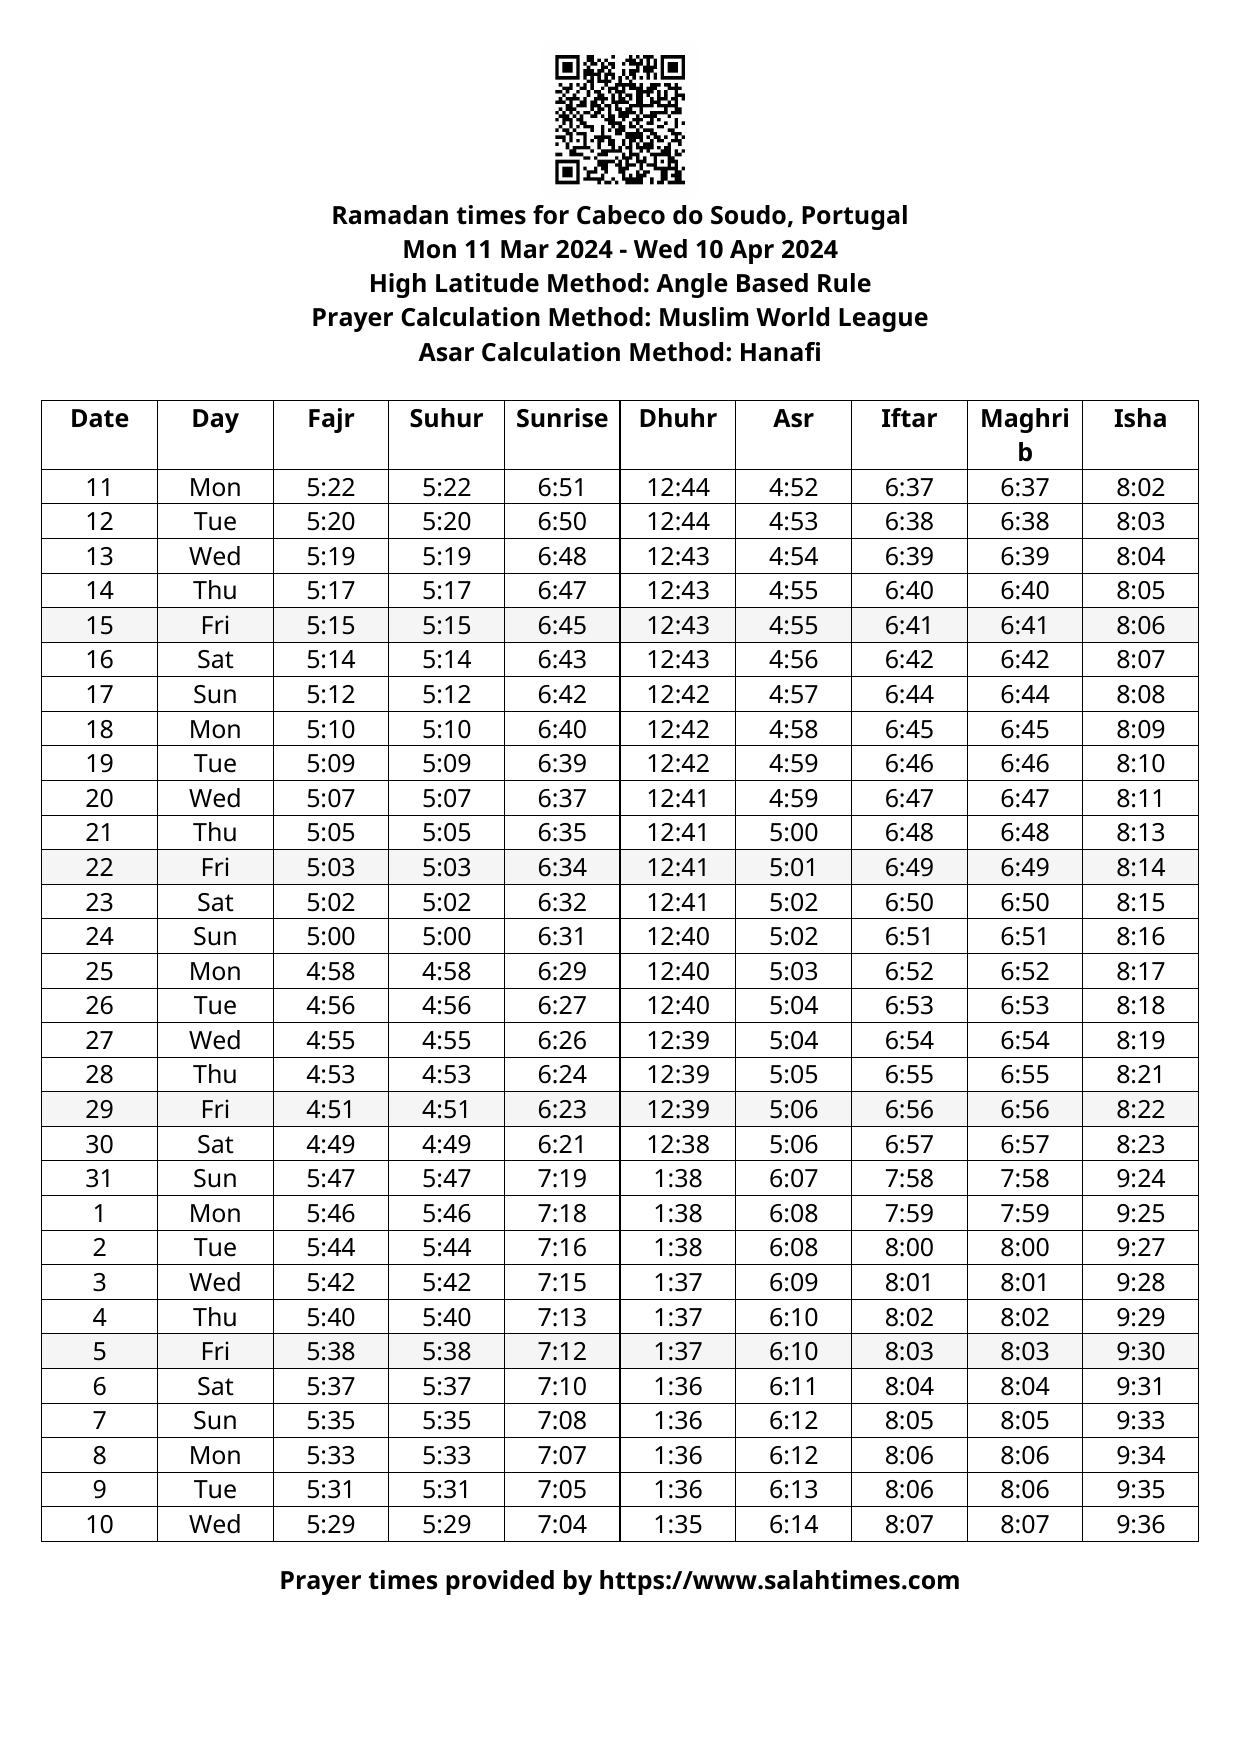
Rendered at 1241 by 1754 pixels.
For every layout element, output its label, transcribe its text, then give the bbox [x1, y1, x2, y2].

table_cell 12:43 [621, 574, 735, 607]
table_cell 5:01 [736, 850, 851, 884]
table_cell 5:03 [389, 850, 504, 884]
table_cell 5:46 [389, 1196, 504, 1229]
table_cell 6:29 [505, 954, 619, 987]
table_cell 7:59 [968, 1196, 1082, 1229]
table_cell 8:00 [852, 1231, 967, 1264]
table_cell 6:44 [852, 677, 967, 711]
table_cell 9:33 [1083, 1404, 1198, 1437]
table_cell 7:07 [505, 1438, 619, 1472]
table_cell 7:58 [852, 1161, 967, 1195]
table_cell 9:36 [1083, 1507, 1198, 1541]
table_cell 1:37 [621, 1334, 735, 1368]
table_cell 12:43 [621, 608, 735, 642]
table_cell 8:17 [1083, 954, 1198, 987]
table_cell 4:55 [736, 608, 851, 642]
table_cell 5:19 [389, 539, 504, 572]
table_cell 7:19 [505, 1161, 619, 1195]
text Mon 11 Mar 2024 - Wed 10 Apr 2024 [42, 232, 1198, 266]
table_cell 4:58 [274, 954, 388, 987]
table_cell 4:53 [736, 504, 851, 538]
table_cell 5:38 [389, 1334, 504, 1368]
table_cell 6:40 [852, 574, 967, 607]
table_cell 5:31 [274, 1473, 388, 1506]
table_cell Sat [158, 643, 273, 676]
table_cell Mon [158, 1438, 273, 1472]
table_cell 6:34 [505, 850, 619, 884]
table_cell 8:07 [852, 1507, 967, 1541]
table_cell 5:47 [389, 1161, 504, 1195]
table_cell 6:27 [505, 989, 619, 1022]
table_cell 8:15 [1083, 885, 1198, 918]
table_cell 1:36 [621, 1438, 735, 1472]
table_cell 5:04 [736, 989, 851, 1022]
table_cell 27 [42, 1023, 157, 1057]
table_cell 6:41 [968, 608, 1082, 642]
table_cell 9:35 [1083, 1473, 1198, 1506]
table_cell 5:33 [274, 1438, 388, 1472]
table_cell Wed [158, 1507, 273, 1541]
table_cell 6:47 [852, 781, 967, 814]
table_cell 4 [42, 1300, 157, 1333]
table_cell 28 [42, 1058, 157, 1091]
table_header Fajr [274, 401, 388, 469]
table_cell Sat [158, 885, 273, 918]
table_cell 5:03 [736, 954, 851, 987]
table_cell 6:08 [736, 1231, 851, 1264]
table_cell 5:15 [274, 608, 388, 642]
table_cell 5:06 [736, 1092, 851, 1126]
table_cell 6:37 [852, 470, 967, 503]
table_cell 5:15 [389, 608, 504, 642]
table_cell 4:49 [274, 1127, 388, 1160]
table_cell 6:43 [505, 643, 619, 676]
table_cell 12:40 [621, 989, 735, 1022]
table_cell 4:55 [274, 1023, 388, 1057]
table_cell 4:55 [389, 1023, 504, 1057]
table_cell 6:35 [505, 816, 619, 849]
text Ramadan times for Cabeco do Soudo, Portugal [42, 198, 1198, 232]
table_cell 8:16 [1083, 919, 1198, 953]
table_cell 5:40 [389, 1300, 504, 1333]
table_cell 5:09 [274, 746, 388, 780]
table_cell 8:11 [1083, 781, 1198, 814]
table_cell 15 [42, 608, 157, 642]
table_cell 8:06 [968, 1438, 1082, 1472]
table_cell 5:37 [389, 1369, 504, 1402]
table_cell 5:14 [389, 643, 504, 676]
table_cell 6:42 [852, 643, 967, 676]
table_cell Tue [158, 746, 273, 780]
table_cell 6:14 [736, 1507, 851, 1541]
table_cell 6:47 [968, 781, 1082, 814]
table_cell 6:51 [505, 470, 619, 503]
table_cell 6:42 [505, 677, 619, 711]
table_cell 5:29 [389, 1507, 504, 1541]
table_cell 5:02 [736, 885, 851, 918]
table_cell 23 [42, 885, 157, 918]
table_cell 5:00 [274, 919, 388, 953]
table_cell Fri [158, 1334, 273, 1368]
table_cell 2 [42, 1231, 157, 1264]
table_cell 4:56 [736, 643, 851, 676]
table_header Iftar [852, 401, 967, 469]
table_cell 8:03 [1083, 504, 1198, 538]
table_cell 5:12 [274, 677, 388, 711]
table_cell 6:38 [852, 504, 967, 538]
table_cell 4:49 [389, 1127, 504, 1160]
table_cell 6:39 [852, 539, 967, 572]
table_cell 4:54 [736, 539, 851, 572]
table_cell 6:40 [968, 574, 1082, 607]
table_cell 5:07 [389, 781, 504, 814]
table_cell 1:36 [621, 1404, 735, 1437]
table_cell 5:44 [274, 1231, 388, 1264]
table_cell 7:04 [505, 1507, 619, 1541]
table_cell 8:04 [852, 1369, 967, 1402]
table_cell Mon [158, 470, 273, 503]
table_cell 9:28 [1083, 1265, 1198, 1299]
table_cell 9:27 [1083, 1231, 1198, 1264]
table_cell 8:10 [1083, 746, 1198, 780]
table_cell 4:59 [736, 781, 851, 814]
table_cell 7:58 [968, 1161, 1082, 1195]
table_cell 8 [42, 1438, 157, 1472]
table_cell 6:56 [968, 1092, 1082, 1126]
table_cell 5:42 [274, 1265, 388, 1299]
table_cell 6:45 [505, 608, 619, 642]
table_cell 5:00 [389, 919, 504, 953]
table_cell 12:39 [621, 1023, 735, 1057]
table_cell 5:09 [389, 746, 504, 780]
table_cell 6:46 [852, 746, 967, 780]
table_cell 4:51 [389, 1092, 504, 1126]
table_cell 5:22 [389, 470, 504, 503]
table_cell 16 [42, 643, 157, 676]
table_cell 7:16 [505, 1231, 619, 1264]
table_cell 3 [42, 1265, 157, 1299]
table_cell 7:12 [505, 1334, 619, 1368]
table_cell 6:57 [968, 1127, 1082, 1160]
table_cell 8:06 [968, 1473, 1082, 1506]
table_cell Sun [158, 1404, 273, 1437]
table_cell 8:23 [1083, 1127, 1198, 1160]
text Prayer times provided by https://www.salahtimes.com [42, 1563, 1198, 1597]
table_cell 8:08 [1083, 677, 1198, 711]
table_cell 6:08 [736, 1196, 851, 1229]
table_cell 6:39 [968, 539, 1082, 572]
table_cell 9:29 [1083, 1300, 1198, 1333]
table_cell 6:48 [968, 816, 1082, 849]
table_cell 6:55 [852, 1058, 967, 1091]
table_cell Thu [158, 816, 273, 849]
table_cell 8:03 [968, 1334, 1082, 1368]
table_cell 31 [42, 1161, 157, 1195]
table_cell 8:04 [1083, 539, 1198, 572]
table_cell Wed [158, 1023, 273, 1057]
table_cell 6:45 [852, 712, 967, 745]
table_cell 6:38 [968, 504, 1082, 538]
table_cell 5:14 [274, 643, 388, 676]
table_cell 13 [42, 539, 157, 572]
table_cell 6:23 [505, 1092, 619, 1126]
table_cell 6:47 [505, 574, 619, 607]
table_header Day [158, 401, 273, 469]
table_cell 6:45 [968, 712, 1082, 745]
table_cell 8:04 [968, 1369, 1082, 1402]
table_cell 6:52 [968, 954, 1082, 987]
table_cell 1:36 [621, 1473, 735, 1506]
table_cell 6:21 [505, 1127, 619, 1160]
table_cell 5:17 [274, 574, 388, 607]
table_cell 5:19 [274, 539, 388, 572]
table_cell 6:50 [505, 504, 619, 538]
table_cell Thu [158, 1058, 273, 1091]
table_cell 6:39 [505, 746, 619, 780]
table_cell 6:50 [852, 885, 967, 918]
table_cell 9 [42, 1473, 157, 1506]
table_cell 4:58 [389, 954, 504, 987]
table_cell 6:57 [852, 1127, 967, 1160]
table_cell 5:17 [389, 574, 504, 607]
table_cell 9:34 [1083, 1438, 1198, 1472]
table_cell 4:57 [736, 677, 851, 711]
table_cell 6:44 [968, 677, 1082, 711]
table_cell 5:46 [274, 1196, 388, 1229]
table_cell 6:48 [505, 539, 619, 572]
table_cell 8:21 [1083, 1058, 1198, 1091]
table_cell 8:09 [1083, 712, 1198, 745]
table_cell 6 [42, 1369, 157, 1402]
table_cell Sun [158, 1161, 273, 1195]
table_cell Fri [158, 850, 273, 884]
table_cell 8:03 [852, 1334, 967, 1368]
table_header Asr [736, 401, 851, 469]
table_cell 12:44 [621, 504, 735, 538]
table_cell 21 [42, 816, 157, 849]
table_cell 6:49 [968, 850, 1082, 884]
table_cell 8:18 [1083, 989, 1198, 1022]
table_cell Sun [158, 919, 273, 953]
table_cell 10 [42, 1507, 157, 1541]
table_cell 5:20 [274, 504, 388, 538]
table_cell 6:10 [736, 1300, 851, 1333]
table_cell 1:36 [621, 1369, 735, 1402]
table_cell 4:59 [736, 746, 851, 780]
table_cell 5:00 [736, 816, 851, 849]
table_cell 12:43 [621, 539, 735, 572]
table_cell 12:41 [621, 850, 735, 884]
table_cell 4:52 [736, 470, 851, 503]
table_cell 9:31 [1083, 1369, 1198, 1402]
table_cell 8:00 [968, 1231, 1082, 1264]
table_header Dhuhr [621, 401, 735, 469]
table_cell Mon [158, 954, 273, 987]
table_cell 4:53 [389, 1058, 504, 1091]
table_cell 6:41 [852, 608, 967, 642]
table_cell 1:35 [621, 1507, 735, 1541]
table_cell 6:53 [968, 989, 1082, 1022]
table_cell 5:20 [389, 504, 504, 538]
table_cell Tue [158, 504, 273, 538]
table_cell 12:44 [621, 470, 735, 503]
table_cell 9:24 [1083, 1161, 1198, 1195]
table_header Suhur [389, 401, 504, 469]
table_cell 1:37 [621, 1265, 735, 1299]
table_cell 4:51 [274, 1092, 388, 1126]
table_cell 5:03 [274, 850, 388, 884]
table_cell 1:37 [621, 1300, 735, 1333]
table_cell 5:05 [274, 816, 388, 849]
table_cell 6:07 [736, 1161, 851, 1195]
table_cell 5:12 [389, 677, 504, 711]
table_cell 6:12 [736, 1404, 851, 1437]
table_cell 8:05 [1083, 574, 1198, 607]
table_cell 8:02 [852, 1300, 967, 1333]
table_cell 7:59 [852, 1196, 967, 1229]
table_cell 6:54 [852, 1023, 967, 1057]
table_cell 5:37 [274, 1369, 388, 1402]
table_cell 24 [42, 919, 157, 953]
table_cell 12 [42, 504, 157, 538]
table_cell 12:42 [621, 677, 735, 711]
table_cell 22 [42, 850, 157, 884]
picture [542, 41, 699, 198]
table_cell 19 [42, 746, 157, 780]
table_cell 6:54 [968, 1023, 1082, 1057]
table_cell 14 [42, 574, 157, 607]
table_cell 8:06 [852, 1473, 967, 1506]
table_cell 8:05 [852, 1404, 967, 1437]
table_cell Mon [158, 712, 273, 745]
table_cell 6:51 [852, 919, 967, 953]
table_cell 5:35 [389, 1404, 504, 1437]
table_cell 5:31 [389, 1473, 504, 1506]
table_cell 1:38 [621, 1231, 735, 1264]
table_cell 9:25 [1083, 1196, 1198, 1229]
table_cell 4:56 [389, 989, 504, 1022]
table_cell Sat [158, 1369, 273, 1402]
table_cell 6:50 [968, 885, 1082, 918]
table_cell Mon [158, 1196, 273, 1229]
table_cell 7 [42, 1404, 157, 1437]
table_cell 12:40 [621, 954, 735, 987]
table_cell 4:53 [274, 1058, 388, 1091]
table_cell 11 [42, 470, 157, 503]
table_cell 8:07 [968, 1507, 1082, 1541]
table_cell 6:09 [736, 1265, 851, 1299]
table_header Maghrib [968, 401, 1082, 469]
table_cell 12:41 [621, 781, 735, 814]
table_cell 8:01 [852, 1265, 967, 1299]
table_cell 8:06 [1083, 608, 1198, 642]
table_cell 12:39 [621, 1058, 735, 1091]
table_cell 6:48 [852, 816, 967, 849]
table_cell Fri [158, 1092, 273, 1126]
table_cell 5:02 [736, 919, 851, 953]
table_cell Tue [158, 989, 273, 1022]
table_cell 5:22 [274, 470, 388, 503]
table_cell 18 [42, 712, 157, 745]
table_cell 4:58 [736, 712, 851, 745]
table_cell 5:05 [736, 1058, 851, 1091]
table_cell 12:41 [621, 816, 735, 849]
table_cell 6:52 [852, 954, 967, 987]
table_cell 7:18 [505, 1196, 619, 1229]
table_cell Tue [158, 1231, 273, 1264]
table_cell 1:38 [621, 1196, 735, 1229]
table_cell 5:05 [389, 816, 504, 849]
table_cell Wed [158, 781, 273, 814]
table_cell 7:13 [505, 1300, 619, 1333]
table_cell 5:33 [389, 1438, 504, 1472]
table_cell 12:43 [621, 643, 735, 676]
table_cell 6:26 [505, 1023, 619, 1057]
table_cell 8:07 [1083, 643, 1198, 676]
table_cell 5:02 [389, 885, 504, 918]
table_cell 5:38 [274, 1334, 388, 1368]
table_cell 12:42 [621, 712, 735, 745]
table_cell 5:04 [736, 1023, 851, 1057]
text High Latitude Method: Angle Based Rule [42, 266, 1198, 300]
table_header Sunrise [505, 401, 619, 469]
table_cell Wed [158, 539, 273, 572]
table_cell 8:02 [1083, 470, 1198, 503]
table_cell 6:13 [736, 1473, 851, 1506]
table_cell 6:56 [852, 1092, 967, 1126]
table_cell 5:29 [274, 1507, 388, 1541]
table_cell 12:38 [621, 1127, 735, 1160]
table_cell 7:05 [505, 1473, 619, 1506]
table_cell 1 [42, 1196, 157, 1229]
table_cell Fri [158, 608, 273, 642]
table_cell 6:12 [736, 1438, 851, 1472]
table_cell 5:35 [274, 1404, 388, 1437]
table_cell 5 [42, 1334, 157, 1368]
table_cell Thu [158, 1300, 273, 1333]
table_cell 6:11 [736, 1369, 851, 1402]
table_cell 5:40 [274, 1300, 388, 1333]
table_cell 12:42 [621, 746, 735, 780]
table_cell 17 [42, 677, 157, 711]
table_cell 8:14 [1083, 850, 1198, 884]
table_cell 29 [42, 1092, 157, 1126]
table_cell 1:38 [621, 1161, 735, 1195]
table_cell 12:40 [621, 919, 735, 953]
table_cell 4:55 [736, 574, 851, 607]
table_cell 6:46 [968, 746, 1082, 780]
table_cell 6:37 [505, 781, 619, 814]
table_cell 8:22 [1083, 1092, 1198, 1126]
table_cell 7:15 [505, 1265, 619, 1299]
table_cell 6:51 [968, 919, 1082, 953]
table_cell 7:10 [505, 1369, 619, 1402]
table_cell 20 [42, 781, 157, 814]
table_header Date [42, 401, 157, 469]
table_cell 6:42 [968, 643, 1082, 676]
table_cell Thu [158, 574, 273, 607]
table_cell 8:06 [852, 1438, 967, 1472]
table_cell 7:08 [505, 1404, 619, 1437]
table_cell 5:10 [274, 712, 388, 745]
table_cell 5:47 [274, 1161, 388, 1195]
table_cell 6:40 [505, 712, 619, 745]
table_cell 6:32 [505, 885, 619, 918]
table_cell Wed [158, 1265, 273, 1299]
table_cell 8:13 [1083, 816, 1198, 849]
table_cell 6:49 [852, 850, 967, 884]
table_cell 5:42 [389, 1265, 504, 1299]
table_cell 8:02 [968, 1300, 1082, 1333]
table_cell 5:44 [389, 1231, 504, 1264]
table_cell Sat [158, 1127, 273, 1160]
table_cell 6:31 [505, 919, 619, 953]
table_cell Sun [158, 677, 273, 711]
table_cell 25 [42, 954, 157, 987]
table_header Isha [1083, 401, 1198, 469]
table_cell 8:19 [1083, 1023, 1198, 1057]
table_cell 26 [42, 989, 157, 1022]
table_cell 12:39 [621, 1092, 735, 1126]
text Asar Calculation Method: Hanafi [42, 334, 1198, 368]
table_cell 8:01 [968, 1265, 1082, 1299]
table_cell 6:55 [968, 1058, 1082, 1091]
table_cell 8:05 [968, 1404, 1082, 1437]
table_cell 6:53 [852, 989, 967, 1022]
table_cell 6:10 [736, 1334, 851, 1368]
table_cell Tue [158, 1473, 273, 1506]
table_cell 9:30 [1083, 1334, 1198, 1368]
table_cell 6:37 [968, 470, 1082, 503]
text Prayer Calculation Method: Muslim World League [42, 300, 1198, 334]
table_cell 30 [42, 1127, 157, 1160]
table_cell 5:06 [736, 1127, 851, 1160]
table_cell 5:02 [274, 885, 388, 918]
table_cell 5:10 [389, 712, 504, 745]
table_cell 5:07 [274, 781, 388, 814]
table_cell 6:24 [505, 1058, 619, 1091]
table_cell 4:56 [274, 989, 388, 1022]
table_cell 12:41 [621, 885, 735, 918]
